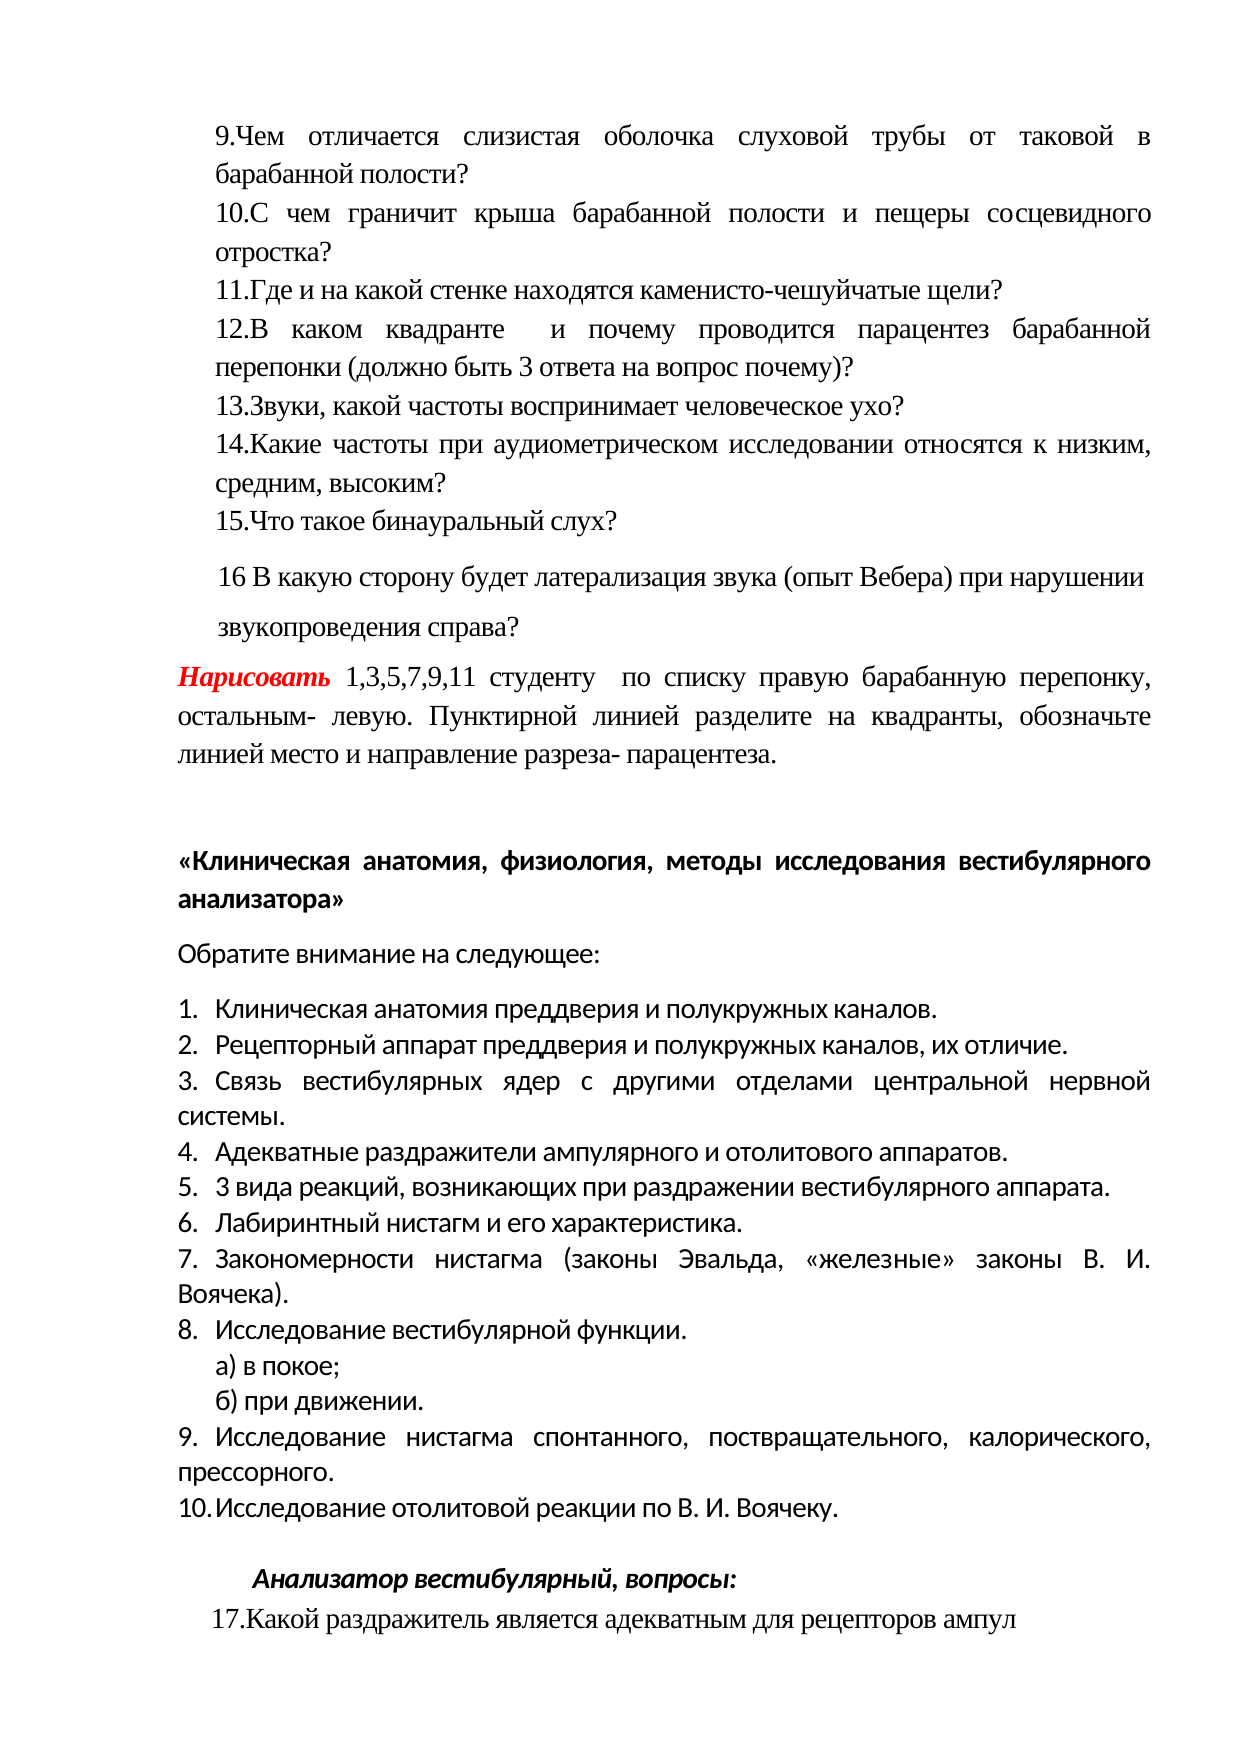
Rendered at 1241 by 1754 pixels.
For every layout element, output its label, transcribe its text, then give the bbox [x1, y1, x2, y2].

text 15.Что такое бинауральный слух? [215, 503, 1152, 537]
text 17.Какой раздражитель является адекватным для рецепторов ампул [177, 1601, 1152, 1635]
text «Клиническая анатомия, физиология, методы исследования вестибулярного анализатора» [177, 842, 1152, 916]
text б) при движении. [215, 1382, 1152, 1418]
list Исследование отолитовой реакции по В. И. Воячеку. [177, 1489, 1152, 1525]
text 16 В какую сторону будет латерализация звука (опыт Вебера) при нарушении [177, 559, 1152, 592]
list Связь вестибулярных ядер с другими отделами центральной нервной системы. [177, 1062, 1152, 1133]
text Нарисовать 1,3,5,7,9,11 студенту по списку правую барабанную перепонку, остальным- левую. Пунктирной линией разделите на квадранты, обозначьте линией место и направление разреза- парацентеза. [177, 659, 1152, 770]
text 10.С чем граничит крыша барабанной полости и пещеры сосцевидного отростка? [215, 195, 1152, 267]
text а) в покое; [215, 1347, 1152, 1382]
list Рецепторный аппарат преддверия и полукружных каналов, их отличие. [177, 1026, 1152, 1062]
list Лабиринтный нистагм и его характеристика. [177, 1204, 1152, 1240]
text 13.Звуки, какой частоты воспринимает человеческое ухо? [215, 388, 1152, 421]
text 12.В каком квадранте и почему проводится парацентез барабанной перепонки (должно быть 3 ответа на вопрос почему)? [215, 311, 1152, 383]
text Обратите внимание на следующее: [177, 935, 1152, 971]
list Клиническая анатомия преддверия и полукружных каналов. [177, 990, 1152, 1026]
text 11.Где и на какой стенке находятся каменисто-чешуйчатые щели? [215, 272, 1152, 306]
text 9.Чем отличается слизистая оболочка слуховой трубы от таковой в барабанной полости? [215, 118, 1152, 190]
text 14.Какие частоты при аудиометрическом исследовании относятся к низким, средним, высоким? [215, 426, 1152, 498]
text звукопроведения справа? [177, 609, 1152, 642]
list Исследование нистагма спонтанного, поствращательного, калорического, прессорного. [177, 1418, 1152, 1489]
text Анализатор вестибулярный, вопросы: [252, 1560, 1152, 1596]
list Адекватные раздражители ампулярного и отолитового аппаратов. [177, 1133, 1152, 1168]
list 3 вида реакций, возникающих при раздражении вестибулярного аппарата. [177, 1168, 1152, 1204]
list Закономерности нистагма (законы Эвальда, «железные» законы В. И. Воячека). [177, 1240, 1152, 1311]
list Исследование вестибулярной функции. [177, 1311, 1152, 1347]
